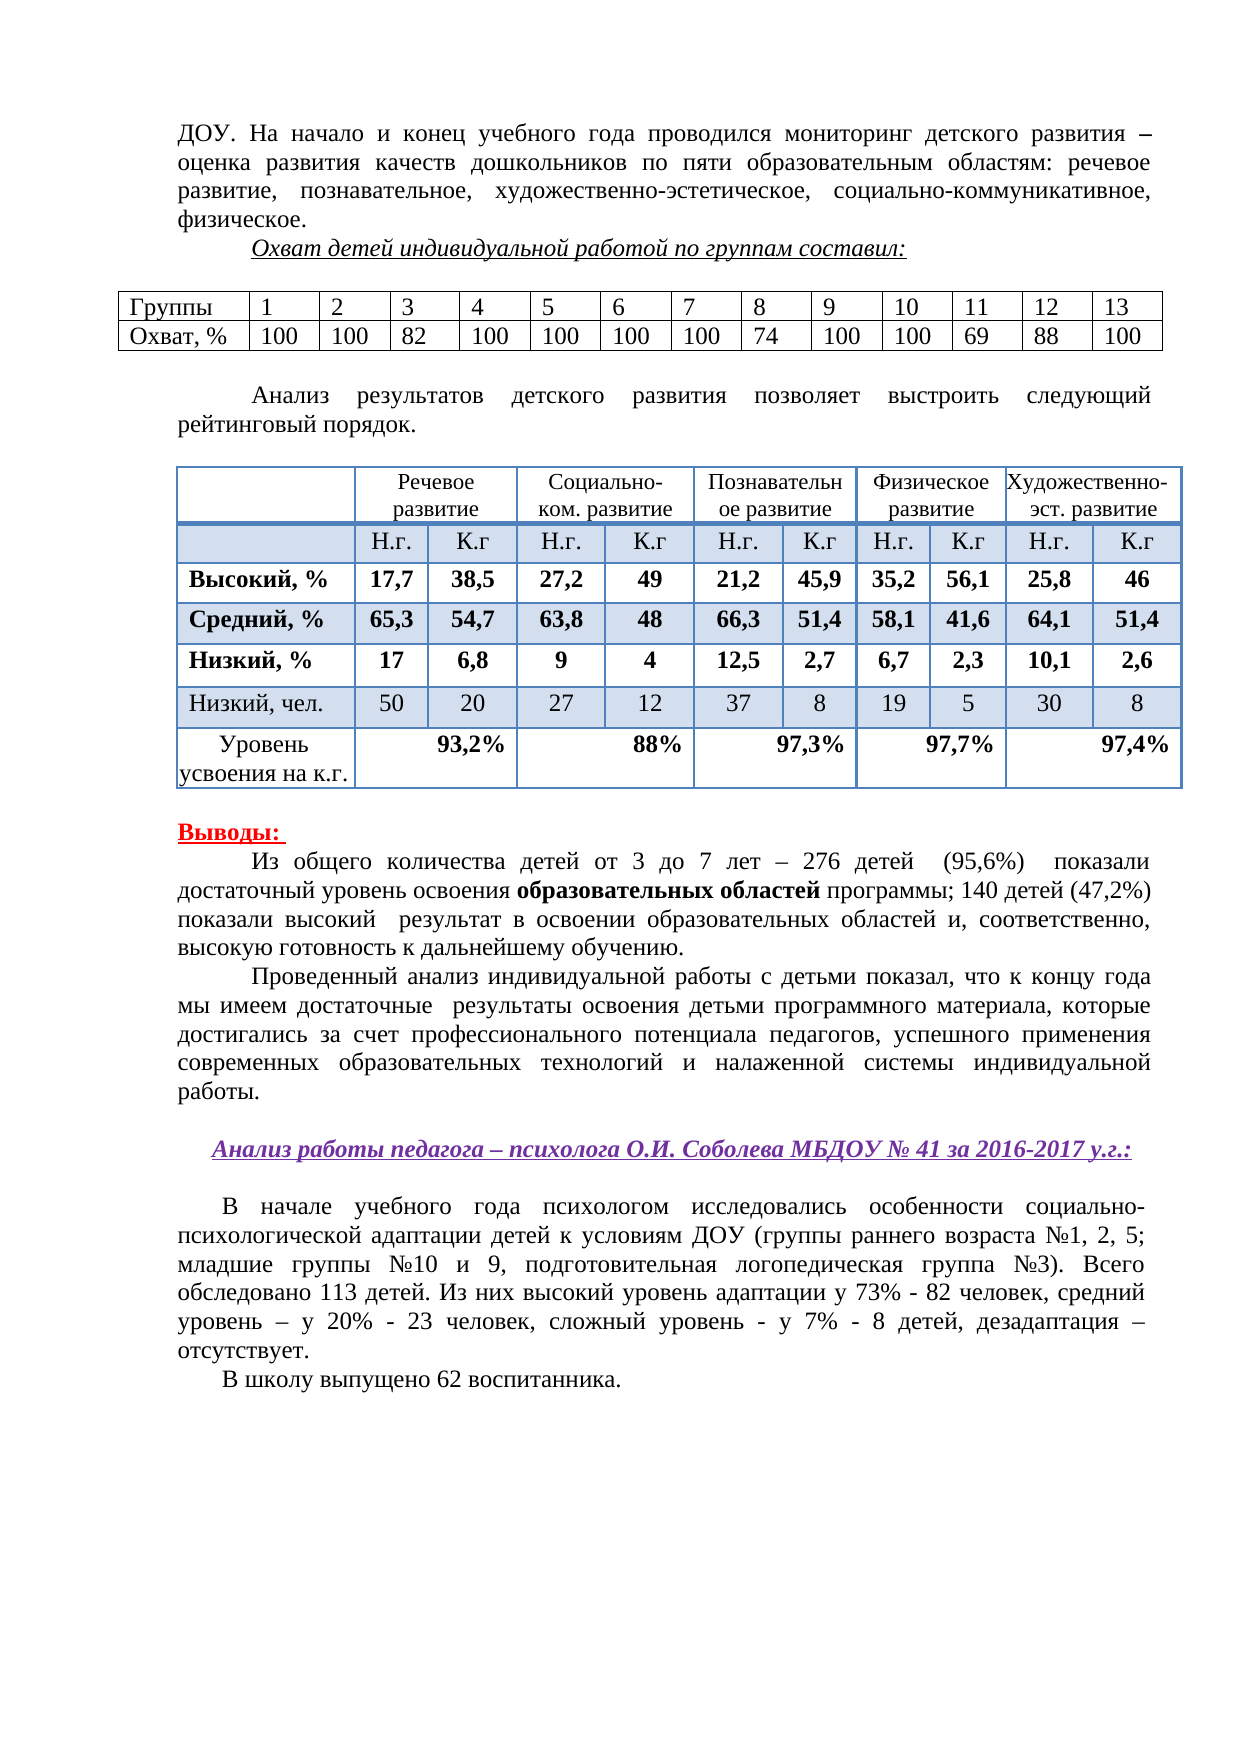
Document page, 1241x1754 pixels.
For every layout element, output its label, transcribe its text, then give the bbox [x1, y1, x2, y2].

table_cell 97,4% [1007, 729, 1180, 787]
table_cell 65,3 [356, 604, 427, 643]
table_header 2 [320, 292, 390, 320]
table_cell 27 [518, 688, 604, 727]
table_cell Уровень усвоения на к.г. [178, 729, 354, 787]
table_cell 21,2 [695, 564, 782, 602]
table_cell 97,7% [858, 729, 1005, 787]
table_cell Н.г. [356, 526, 427, 562]
table_cell 50 [356, 688, 427, 727]
text Из общего количества детей от 3 до 7 лет – 276 детей (95,6%) показали достаточный уровень освоения образовательных областей программы; 140 детей (47,2%) показали высокий результат в освоении образовательных областей и, соответственно, высокую готовность к дальнейшему обучению. [177, 846, 1152, 961]
table_cell 100 [320, 321, 390, 350]
text Проведенный анализ индивидуальной работы с детьми показал, что к концу года мы имеем достаточные результаты освоения детьми программного материала, которые достигались за счет профессионального потенциала педагогов, успешного применения современных образовательных технологий и налаженной системы индивидуальной работы. [177, 961, 1152, 1105]
table_cell 88% [518, 729, 693, 787]
table_cell Н.г. [1007, 526, 1092, 562]
table_header 13 [1093, 292, 1162, 320]
table_header 7 [672, 292, 741, 320]
table_header Физическое развитие [858, 468, 1005, 521]
table_cell 48 [606, 604, 693, 643]
table_cell Н.г. [518, 526, 604, 562]
table_cell К.г [606, 526, 693, 562]
table_cell Охват, % [119, 321, 249, 350]
table_header Социально-ком. развитие [518, 468, 693, 521]
table_cell [178, 526, 354, 562]
table_cell Н.г. [858, 526, 929, 562]
table_header Речевое развитие [356, 468, 516, 521]
table_cell 10,1 [1007, 645, 1092, 686]
table_cell 5 [931, 688, 1005, 727]
table_cell 8 [1094, 688, 1180, 727]
table_cell 20 [429, 688, 516, 727]
table_cell 9 [518, 645, 604, 686]
table_cell 100 [883, 321, 952, 350]
table_cell 51,4 [1094, 604, 1180, 643]
table_cell 56,1 [931, 564, 1005, 602]
table_cell 2,6 [1094, 645, 1180, 686]
table_cell 6,8 [429, 645, 516, 686]
table_header [178, 468, 354, 521]
table_header 3 [391, 292, 459, 320]
table_cell Низкий, чел. [178, 688, 354, 727]
table_cell 30 [1007, 688, 1092, 727]
table_cell 37 [695, 688, 782, 727]
table_cell 100 [672, 321, 741, 350]
table_cell 51,4 [784, 604, 855, 643]
table_cell К.г [784, 526, 855, 562]
table_cell 38,5 [429, 564, 516, 602]
text Охват детей индивидуальной работой по группам составил: [177, 233, 1152, 262]
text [177, 118, 1152, 233]
table_header 11 [953, 292, 1022, 320]
table_cell К.г [931, 526, 1005, 562]
table_cell 100 [531, 321, 600, 350]
table_cell Низкий, % [178, 645, 354, 686]
table_cell 69 [953, 321, 1022, 350]
table_cell 12 [606, 688, 693, 727]
table_cell 100 [1093, 321, 1162, 350]
table_cell 27,2 [518, 564, 604, 602]
table_cell 8 [784, 688, 855, 727]
table_cell 4 [606, 645, 693, 686]
table_header 5 [531, 292, 600, 320]
table_cell 88 [1023, 321, 1092, 350]
text Выводы: [177, 817, 1152, 846]
text Анализ результатов детского развития позволяет выстроить следующий рейтинговый порядок. [177, 380, 1152, 437]
text Анализ работы педагога – психолога О.И. Соболева МБДОУ № 41 за 2016-2017 у.г.: [177, 1134, 1152, 1162]
table_cell 41,6 [931, 604, 1005, 643]
table_cell 66,3 [695, 604, 782, 643]
table_cell 19 [858, 688, 929, 727]
table_header 10 [883, 292, 952, 320]
table_header Группы [119, 292, 249, 320]
table_cell 17 [356, 645, 427, 686]
table_cell 17,7 [356, 564, 427, 602]
table_cell 63,8 [518, 604, 604, 643]
table_cell 100 [460, 321, 530, 350]
table_cell 100 [250, 321, 319, 350]
table_header 4 [460, 292, 530, 320]
table_header 6 [601, 292, 671, 320]
table_cell 100 [812, 321, 882, 350]
table_cell 54,7 [429, 604, 516, 643]
table_cell К.г [429, 526, 516, 562]
table_cell 35,2 [858, 564, 929, 602]
table_cell 64,1 [1007, 604, 1092, 643]
text В начале учебного года психологом исследовались особенности социально-психологической адаптации детей к условиям ДОУ (группы раннего возраста №1, 2, 5; младшие группы №10 и 9, подготовительная логопедическая группа №3). Всего обследовано 113 детей. Из них высокий уровень адаптации у 73% - 82 человек, средний уровень – у 20% - 23 человек, сложный уровень - у 7% - 8 детей, дезадаптация – отсутствует. [177, 1191, 1146, 1364]
table_cell 2,7 [784, 645, 855, 686]
table_cell 49 [606, 564, 693, 602]
table_cell 93,2% [356, 729, 516, 787]
table_cell 45,9 [784, 564, 855, 602]
table_cell Средний, % [178, 604, 354, 643]
table_cell 2,3 [931, 645, 1005, 686]
table_cell 58,1 [858, 604, 929, 643]
text В школу выпущено 62 воспитанника. [177, 1364, 1146, 1392]
table_cell 97,3% [695, 729, 855, 787]
table_cell 25,8 [1007, 564, 1092, 602]
table_header 9 [812, 292, 882, 320]
table_cell Высокий, % [178, 564, 354, 602]
table_cell К.г [1094, 526, 1180, 562]
table_header Познавательное развитие [695, 468, 855, 521]
table_cell 6,7 [858, 645, 929, 686]
table_header 8 [742, 292, 811, 320]
table_header 1 [250, 292, 319, 320]
table_header 12 [1023, 292, 1092, 320]
table_header Художественно-эст. развитие [1007, 468, 1180, 521]
table_cell 46 [1094, 564, 1180, 602]
table_cell 100 [601, 321, 671, 350]
table_cell 74 [742, 321, 811, 350]
table_cell 82 [391, 321, 459, 350]
table_cell Н.г. [695, 526, 782, 562]
table_cell 12,5 [695, 645, 782, 686]
